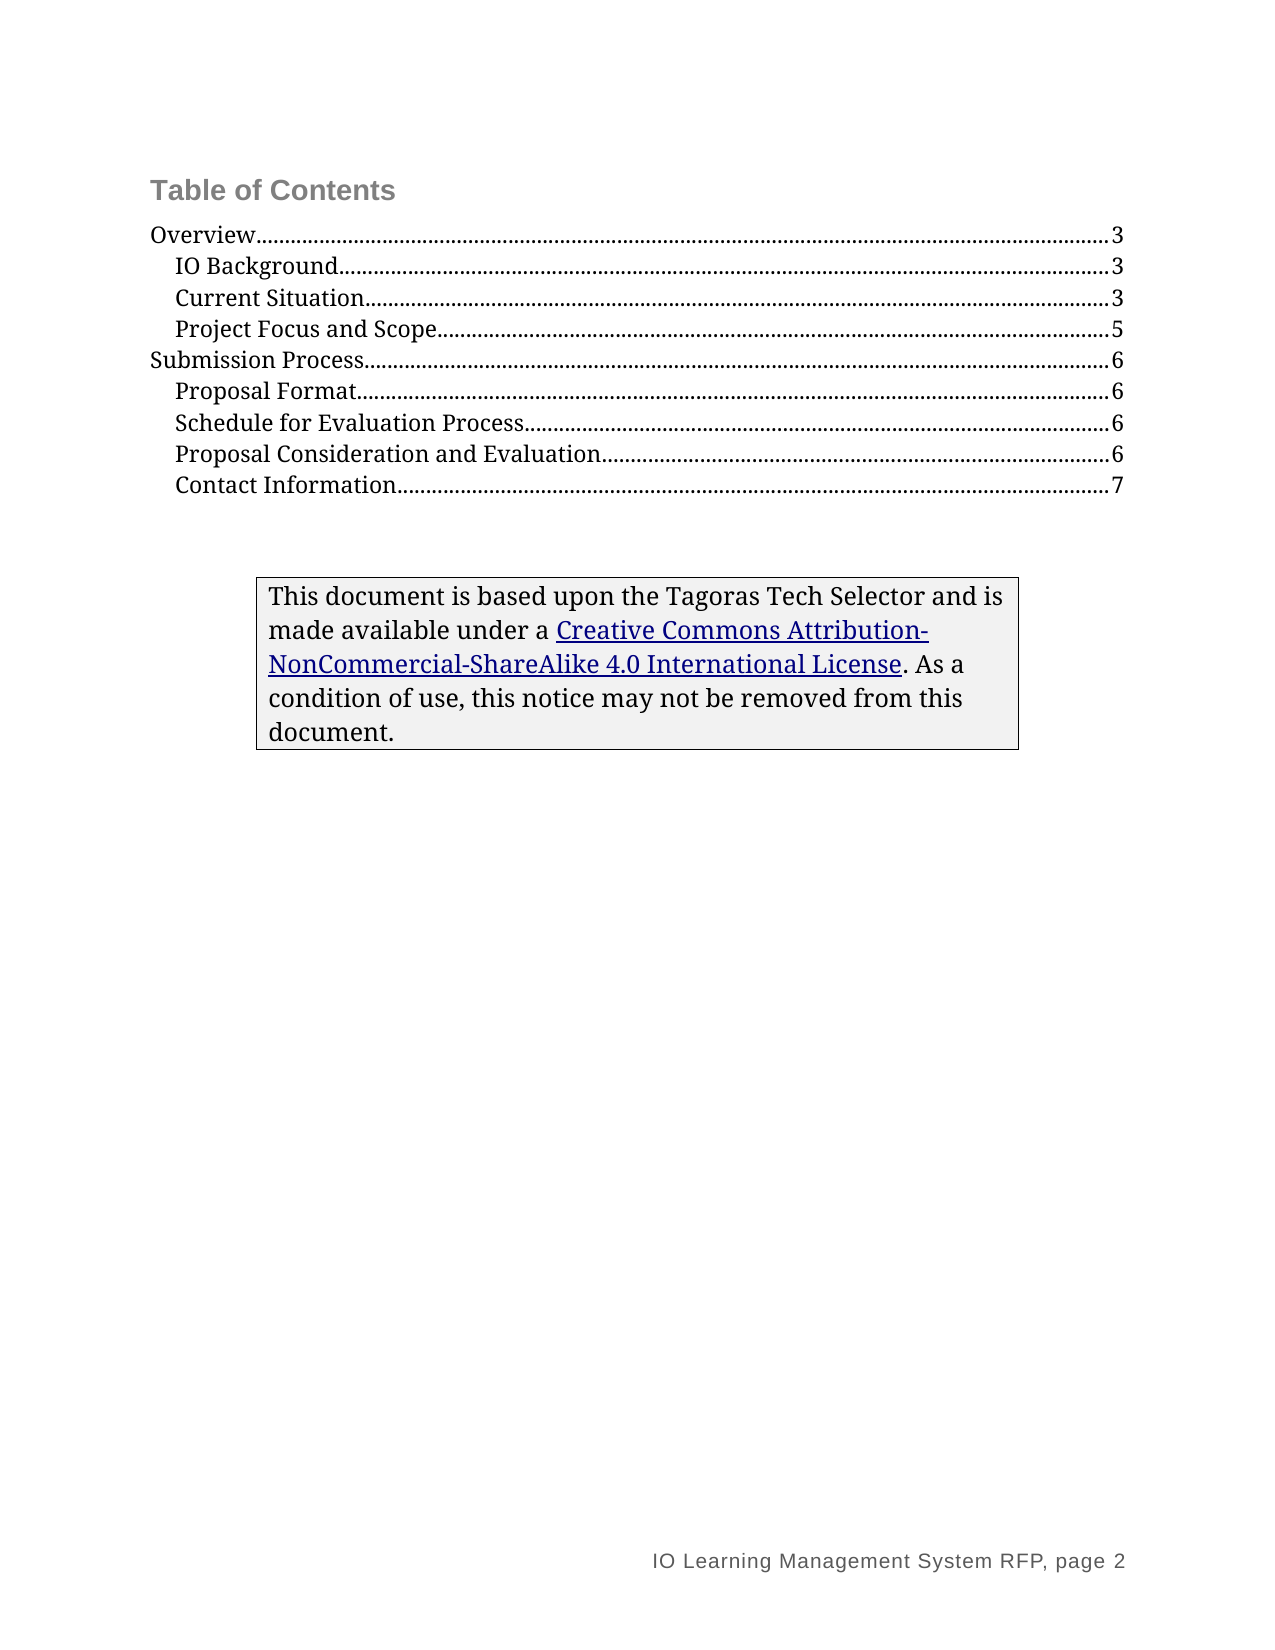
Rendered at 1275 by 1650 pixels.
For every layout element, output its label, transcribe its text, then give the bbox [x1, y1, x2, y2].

text Proposal Consideration and Evaluation 6 [175, 438, 1125, 469]
text Contact Information 7 [175, 469, 1125, 500]
text IO Background 3 [175, 250, 1125, 281]
text Table of Contents [150, 173, 1125, 206]
text Proposal Format 6 [175, 375, 1125, 406]
text Overview 3 [150, 219, 1125, 250]
text Project Focus and Scope 5 [175, 313, 1125, 344]
table_header This document is based upon the Tagoras Tech Selector and is made available under a Creative Commons Attribution-NonCommercial-ShareAlike 4.0 International License. As a condition of use, this notice may not be removed from this document. [257, 578, 1018, 749]
text Current Situation 3 [175, 281, 1125, 313]
text Submission Process 6 [150, 344, 1125, 375]
text Schedule for Evaluation Process 6 [175, 406, 1125, 438]
